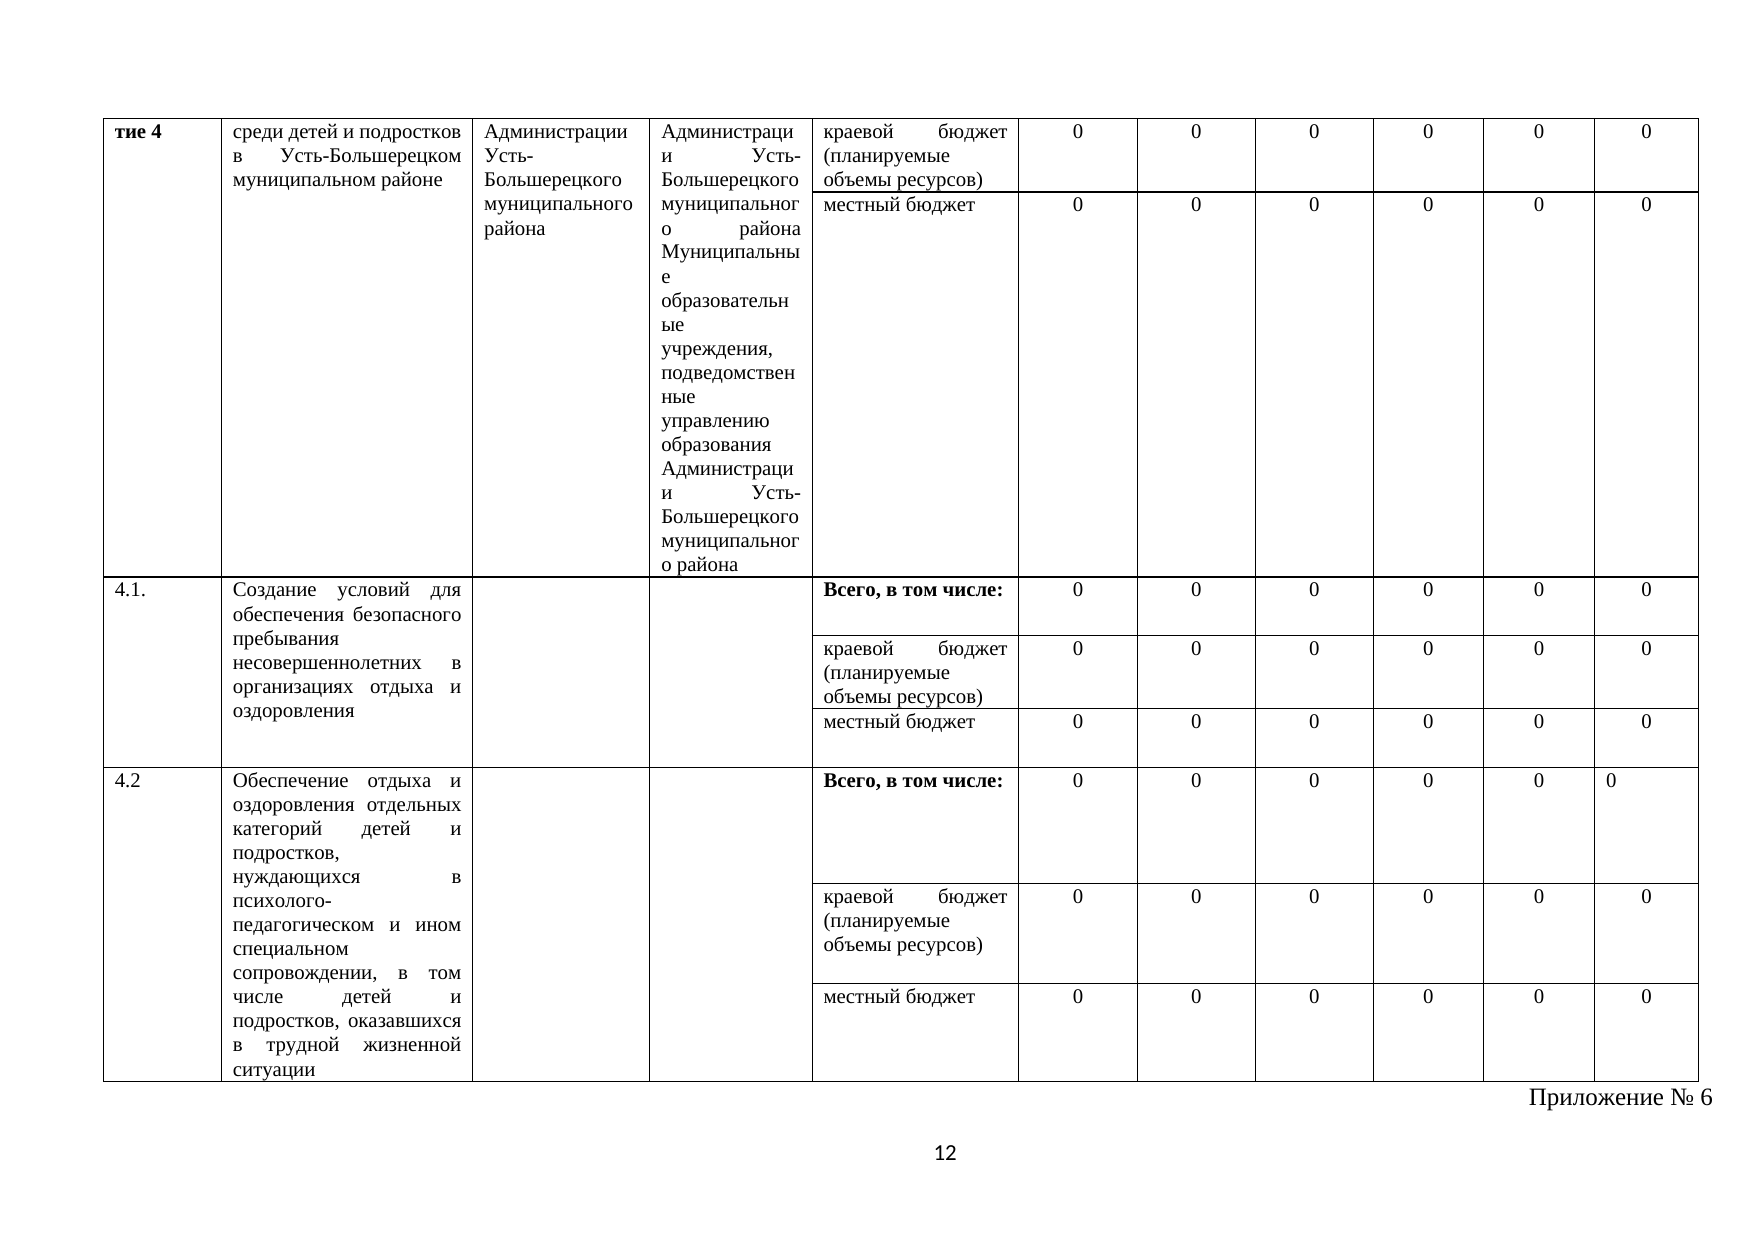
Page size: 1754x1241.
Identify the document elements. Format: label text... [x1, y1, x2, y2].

table_cell 0 [1138, 984, 1255, 1081]
table_cell 0 [1595, 884, 1698, 983]
table_cell 0 [1484, 984, 1594, 1081]
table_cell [650, 119, 812, 576]
table_cell 0 [1374, 984, 1483, 1081]
table_cell [473, 578, 649, 767]
table_cell 0 [1019, 636, 1137, 708]
table_cell 0 [1256, 709, 1373, 767]
table_cell 0 [1256, 768, 1373, 883]
table_cell 0 [1595, 984, 1698, 1081]
table_cell 0 [1138, 768, 1255, 883]
table_cell Обеспечение отдыха и оздоровления отдельных категорий детей и подростков, нуждающихся в психолого-педагогическом и ином специальном сопровождении, в том числе детей и подростков, оказавшихся в трудной жизненной ситуации [222, 768, 472, 1081]
table_cell 0 [1138, 578, 1255, 635]
table_cell 0 [1256, 578, 1373, 635]
table_cell 0 [1256, 119, 1373, 191]
table_cell 0 [1484, 119, 1594, 191]
table_cell 0 [1484, 578, 1594, 635]
table_cell 0 [1019, 884, 1137, 983]
table_cell 0 [1595, 193, 1698, 576]
table_cell местный бюджет [813, 709, 1018, 767]
table_cell 0 [1484, 884, 1594, 983]
table_cell 0 [1484, 193, 1594, 576]
table_cell краевой бюджет (планируемые объемы ресурсов) [813, 884, 1018, 983]
table_cell 0 [1138, 119, 1255, 191]
table_cell местный бюджет [813, 193, 1018, 576]
table_cell 0 [1374, 193, 1483, 576]
text Приложение № 6 [768, 1082, 1713, 1110]
table_cell [650, 578, 812, 767]
table_cell Создание условий для обеспечения безопасного пребывания несовершеннолетних в организациях отдыха и оздоровления [222, 578, 472, 767]
table_cell 0 [1019, 709, 1137, 767]
table_cell 0 [1256, 984, 1373, 1081]
table_cell 0 [1019, 119, 1137, 191]
table_cell 0 [1595, 119, 1698, 191]
table_cell местный бюджет [813, 984, 1018, 1081]
table_cell 0 [1374, 636, 1483, 708]
table_cell 0 [1595, 709, 1698, 767]
table_cell 0 [1138, 884, 1255, 983]
table_cell [473, 768, 649, 1081]
table_cell 0 [1374, 768, 1483, 883]
table_cell 0 [1256, 193, 1373, 576]
table_cell 0 [1256, 884, 1373, 983]
table_cell 0 [1019, 578, 1137, 635]
table_cell 0 [1595, 636, 1698, 708]
table_cell 0 [1374, 709, 1483, 767]
table_cell 0 [1019, 768, 1137, 883]
table_cell краевой бюджет (планируемые объемы ресурсов) [813, 119, 1018, 191]
table_cell 0 [1019, 984, 1137, 1081]
table_cell 0 [1019, 193, 1137, 576]
table_cell 0 [1484, 709, 1594, 767]
table_cell 0 [1484, 636, 1594, 708]
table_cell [473, 119, 649, 576]
table_cell 0 [1484, 768, 1594, 883]
table_cell 0 [1138, 636, 1255, 708]
table_cell Всего, в том числе: [813, 768, 1018, 883]
table_cell 0 [1595, 768, 1698, 883]
table_cell 0 [1374, 884, 1483, 983]
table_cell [222, 119, 472, 576]
table_cell 0 [1138, 709, 1255, 767]
table_cell 0 [1374, 578, 1483, 635]
table_cell 0 [1138, 193, 1255, 576]
table_cell краевой бюджет (планируемые объемы ресурсов) [813, 636, 1018, 708]
table_cell 4.2 [104, 768, 221, 1081]
table_cell Всего, в том числе: [813, 578, 1018, 635]
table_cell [104, 119, 221, 576]
table_cell 0 [1256, 636, 1373, 708]
table_cell 4.1. [104, 578, 221, 767]
table_cell [650, 768, 812, 1081]
table_cell 0 [1374, 119, 1483, 191]
table_cell 0 [1595, 578, 1698, 635]
